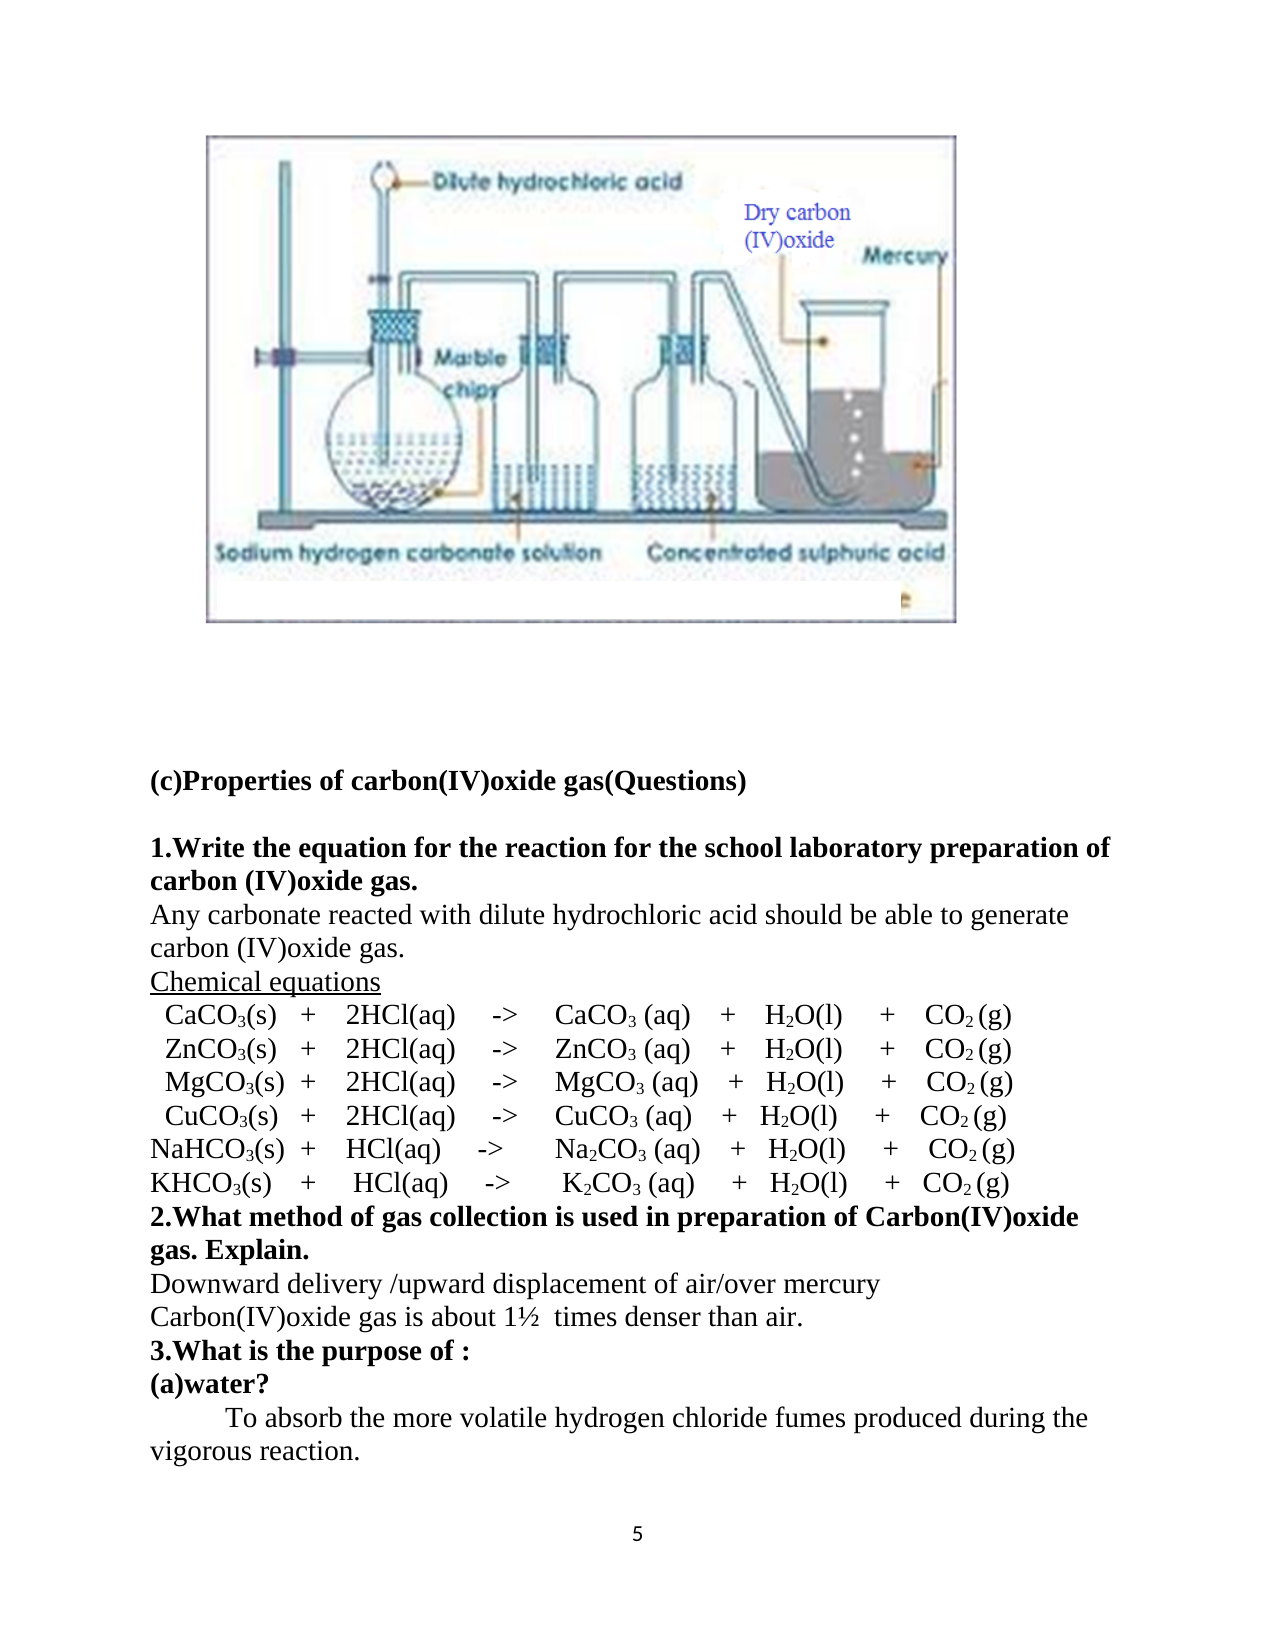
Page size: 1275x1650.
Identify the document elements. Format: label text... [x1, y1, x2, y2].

text 2.What method of gas collection is used in preparation of Carbon(IV)oxide gas. Explain. [150, 1199, 1125, 1266]
text NaHCO3(s) + HCl(aq) -> Na2CO3 (aq) + H2O(l) + CO2 (g) [150, 1132, 1125, 1165]
text Carbon(IV)oxide gas is about 1½ times denser than air. [150, 1299, 1125, 1333]
text 1.Write the equation for the reaction for the school laboratory preparation of carbon (IV)oxide gas. [150, 830, 1125, 897]
picture [150, 121, 1171, 729]
text ZnCO3(s) + 2HCl(aq) -> ZnCO3 (aq) + H2O(l) + CO2 (g) [150, 1031, 1125, 1064]
text KHCO3(s) + HCl(aq) -> K2CO3 (aq) + H2O(l) + CO2 (g) [150, 1165, 1125, 1199]
text Downward delivery /upward displacement of air/over mercury [150, 1266, 1125, 1299]
text CaCO3(s) + 2HCl(aq) -> CaCO3 (aq) + H2O(l) + CO2 (g) [150, 997, 1125, 1031]
text 3.What is the purpose of : [150, 1333, 1125, 1366]
text To absorb the more volatile hydrogen chloride fumes produced during the vigorous reaction. [150, 1400, 1125, 1467]
text Chemical equations [150, 964, 1125, 997]
text CuCO3(s) + 2HCl(aq) -> CuCO3 (aq) + H2O(l) + CO2 (g) [150, 1098, 1125, 1132]
text (c)Properties of carbon(IV)oxide gas(Questions) [150, 763, 1125, 796]
text (a)water? [150, 1366, 1125, 1400]
text MgCO3(s) + 2HCl(aq) -> MgCO3 (aq) + H2O(l) + CO2 (g) [150, 1064, 1125, 1098]
text Any carbonate reacted with dilute hydrochloric acid should be able to generate carbon (IV)oxide gas. [150, 897, 1125, 964]
